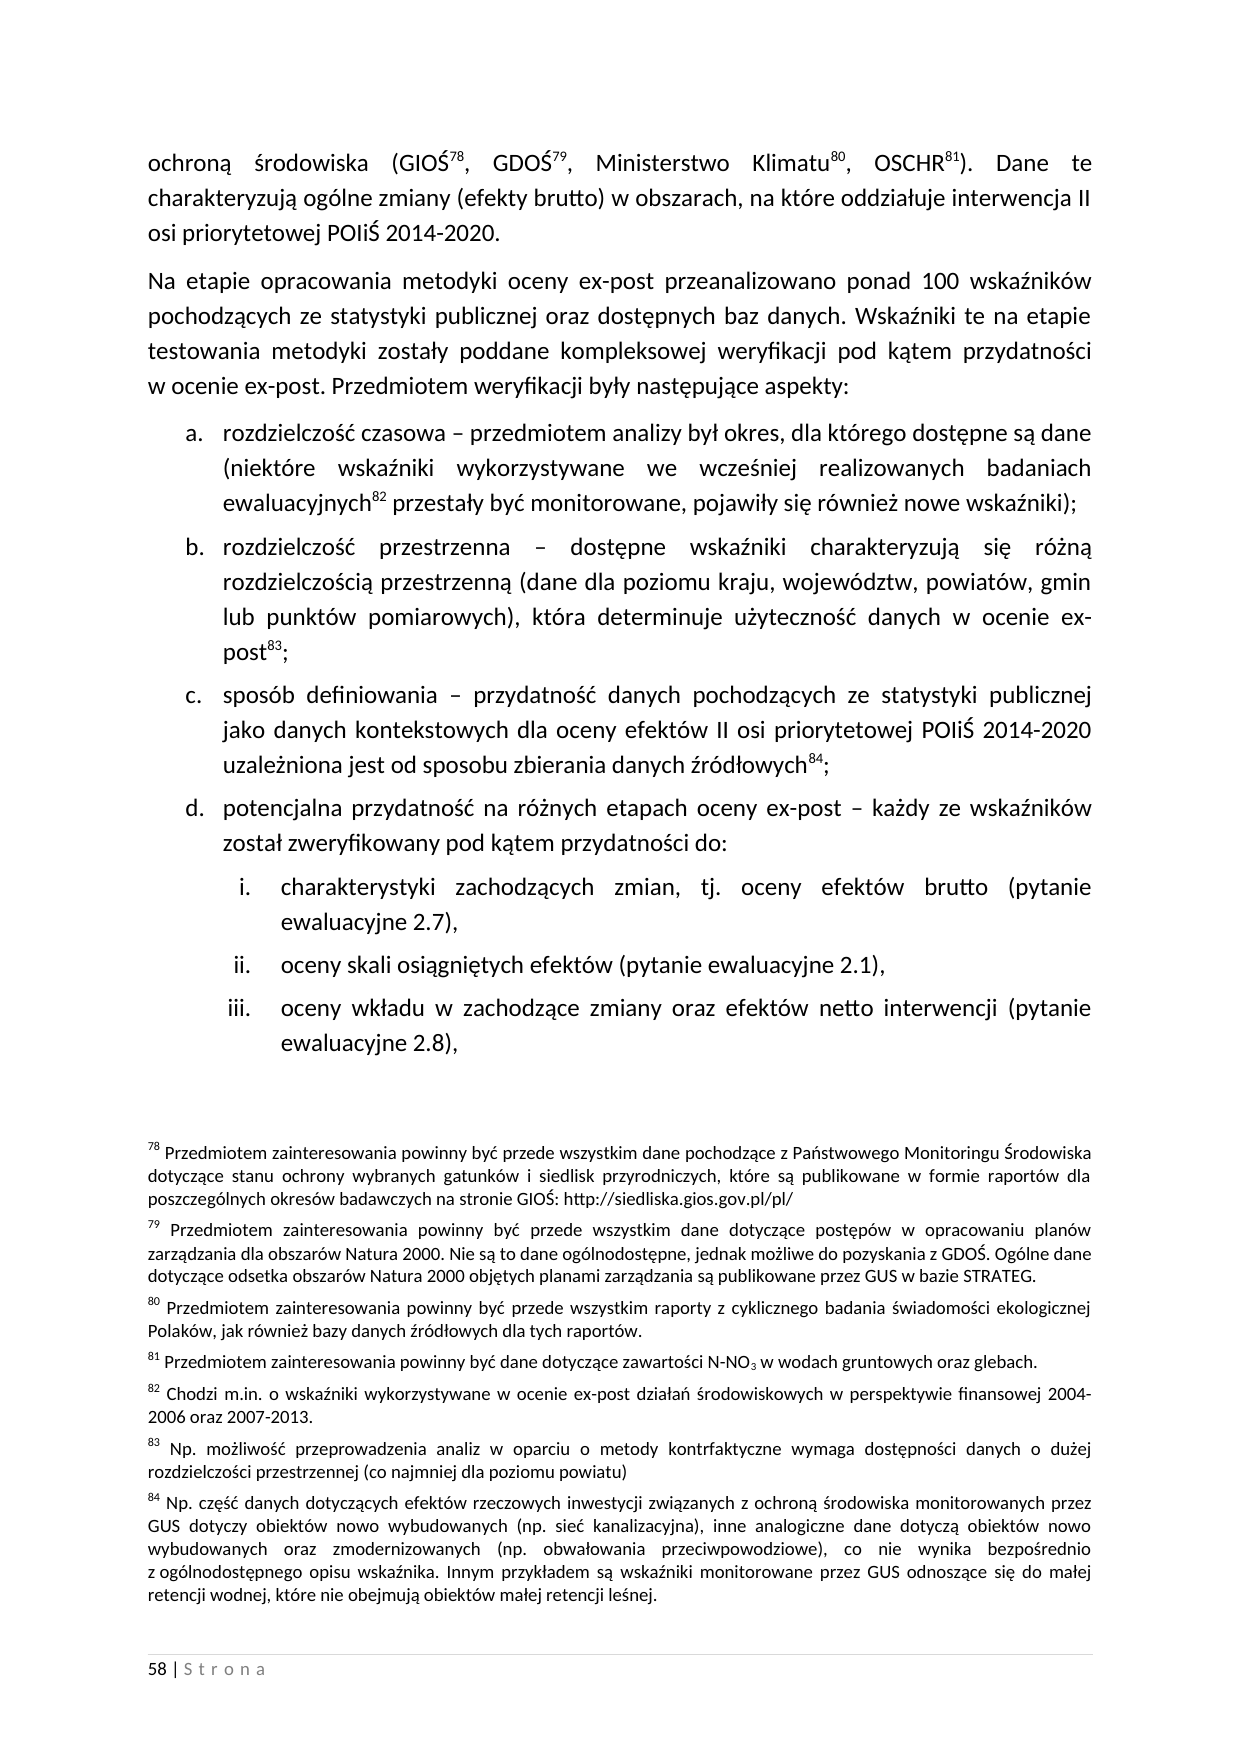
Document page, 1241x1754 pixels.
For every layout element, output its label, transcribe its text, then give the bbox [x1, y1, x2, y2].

list sposób definiowania – przydatność danych pochodzących ze statystyki publicznej jako danych kontekstowych dla oceny efektów II osi priorytetowej POIiŚ 2014-2020 uzależniona jest od sposobu zbierania danych źródłowych; [185, 679, 1093, 780]
text Ocena uzyskanych efektów oraz stopnia realizacji celów szczegółowych II osi priorytetowej POIiŚ 2014-2020 wymaga odwołania się do danych kontekstowych. Kluczową grupą danych kontekstowych są dane pochodzące ze statystyki publicznej (GUS, EUROSTAT) oraz dane pochodzące z różnego rodzaju baz danych prowadzonych przez instytucje związane z ochroną środowiska (GIOŚ, GDOŚ, Ministerstwo Klimatu, OSCHR). Dane te charakteryzują ogólne zmiany (efekty brutto) w obszarach, na które oddziałuje interwencja II osi priorytetowej POIiŚ 2014-2020. [148, 148, 1093, 248]
list oceny skali osiągniętych efektów (pytanie ewaluacyjne 2.1), [251, 949, 1093, 980]
list charakterystyki zachodzących zmian, tj. oceny efektów brutto (pytanie ewaluacyjne 2.7), [251, 871, 1093, 936]
list rozdzielczość czasowa – przedmiotem analizy był okres, dla którego dostępne są dane (niektóre wskaźniki wykorzystywane we wcześniej realizowanych badaniach ewaluacyjnych przestały być monitorowane, pojawiły się również nowe wskaźniki); [185, 418, 1093, 518]
list rozdzielczość przestrzenna – dostępne wskaźniki charakteryzują się różną rozdzielczością przestrzenną (dane dla poziomu kraju, województw, powiatów, gmin lub punktów pomiarowych), która determinuje użyteczność danych w ocenie ex-post; [185, 531, 1093, 666]
list oceny wkładu w zachodzące zmiany oraz efektów netto interwencji (pytanie ewaluacyjne 2.8), [251, 993, 1093, 1058]
text Na etapie opracowania metodyki oceny ex-post przeanalizowano ponad 100 wskaźników pochodzących ze statystyki publicznej oraz dostępnych baz danych. Wskaźniki te na etapie testowania metodyki zostały poddane kompleksowej weryfikacji pod kątem przydatności w ocenie ex-post. Przedmiotem weryfikacji były następujące aspekty: [148, 265, 1093, 401]
list potencjalna przydatność na różnych etapach oceny ex-post – każdy ze wskaźników został zweryfikowany pod kątem przydatności do: [185, 793, 1093, 858]
